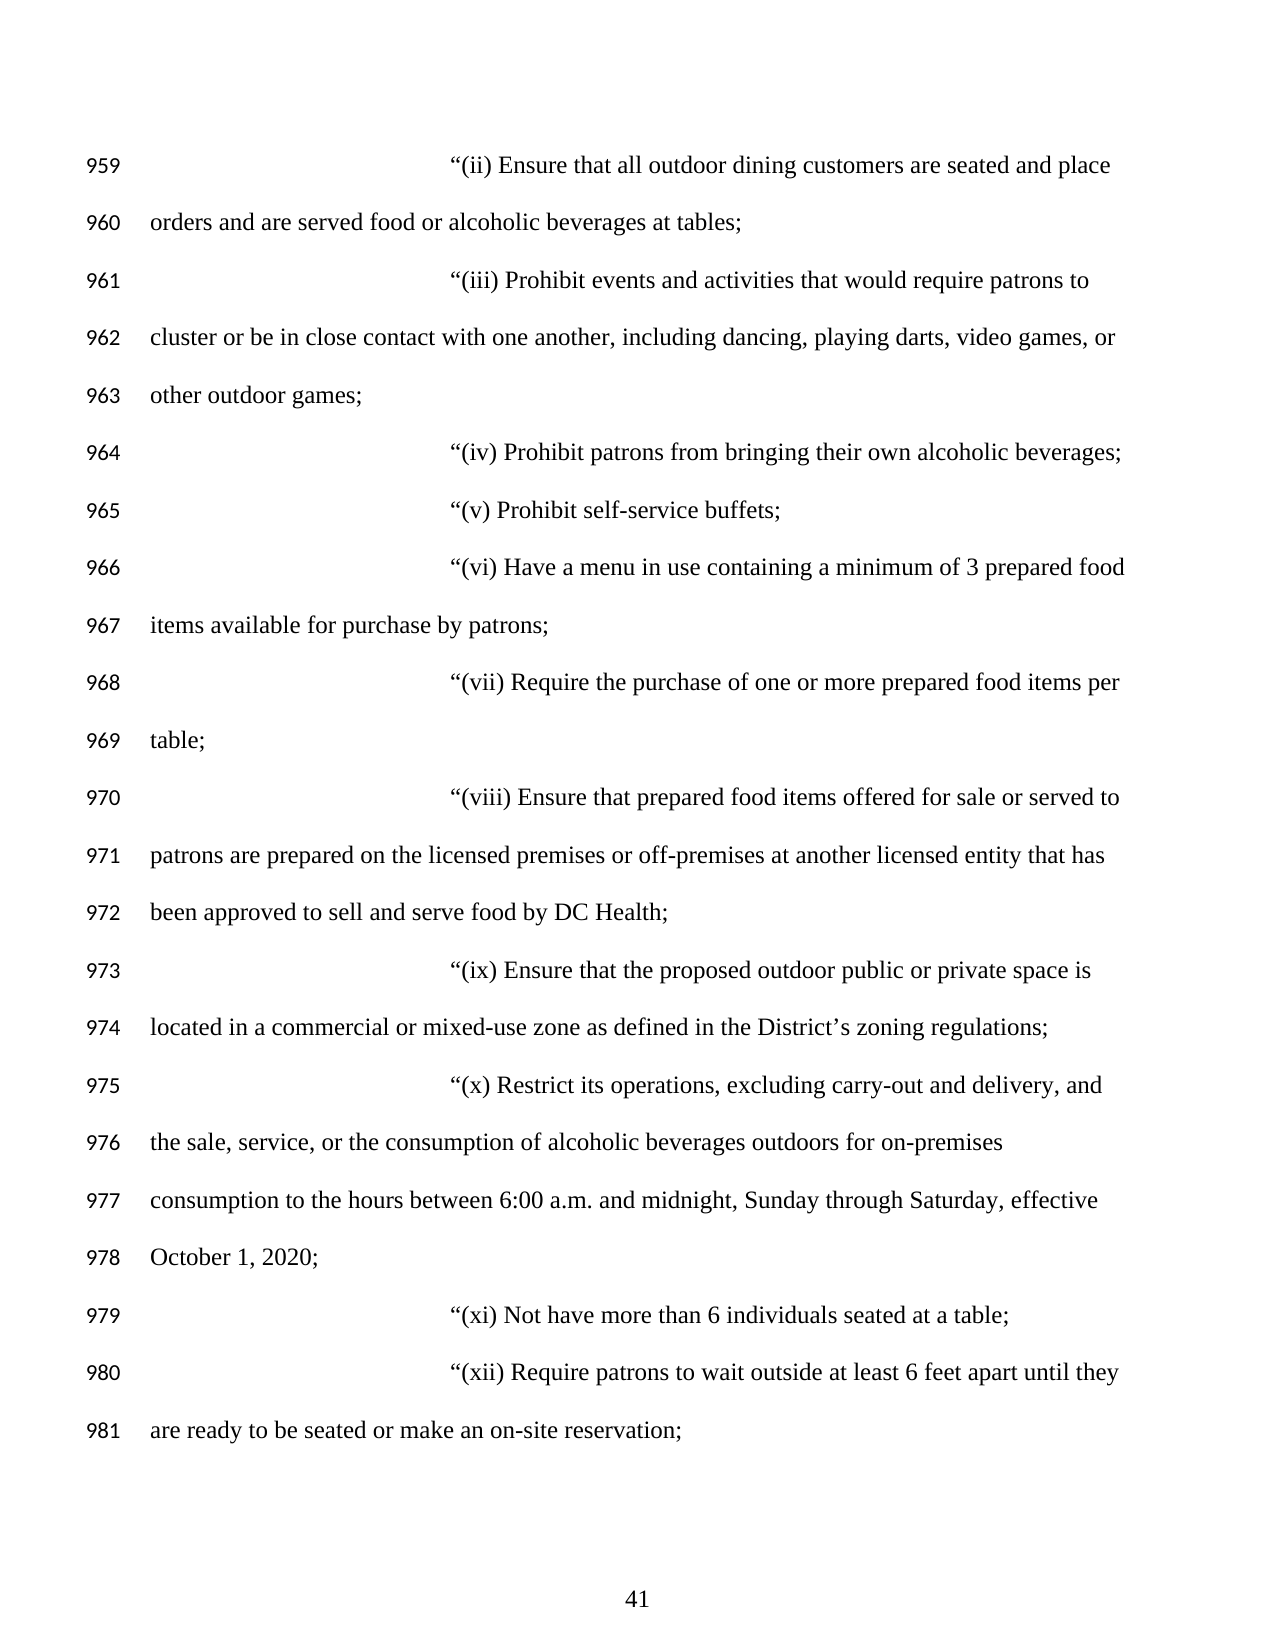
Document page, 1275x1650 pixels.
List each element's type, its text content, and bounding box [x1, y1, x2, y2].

text “(viii) Ensure that prepared food items offered for sale or served to patrons are prepared on the licensed premises or off-premises at another licensed entity that has been approved to sell and serve food by DC Health; [150, 782, 1125, 926]
text “(iv) Prohibit patrons from bringing their own alcoholic beverages; [150, 437, 1125, 466]
text “(v) Prohibit self-service buffets; [150, 495, 1125, 524]
text “(vi) Have a menu in use containing a minimum of 3 prepared food items available for purchase by patrons; [150, 552, 1125, 639]
text “(xi) Not have more than 6 individuals seated at a table; [150, 1300, 1125, 1329]
text “(iii) Prohibit events and activities that would require patrons to cluster or be in close contact with one another, including dancing, playing darts, video games, or other outdoor games; [150, 265, 1125, 409]
text “(ix) Ensure that the proposed outdoor public or private space is located in a commercial or mixed-use zone as defined in the District’s zoning regulations; [150, 955, 1125, 1041]
text “(x) Restrict its operations, excluding carry-out and delivery, and the sale, service, or the consumption of alcoholic beverages outdoors for on-premises consumption to the hours between 6:00 a.m. and midnight, Sunday through Saturday, effective October 1, 2020; [150, 1070, 1125, 1271]
text “(xii) Require patrons to wait outside at least 6 feet apart until they are ready to be seated or make an on-site reservation; [150, 1357, 1125, 1444]
text “(vii) Require the purchase of one or more prepared food items per table; [150, 667, 1125, 754]
text “(ii) Ensure that all outdoor dining customers are seated and place orders and are served food or alcoholic beverages at tables; [150, 150, 1125, 236]
